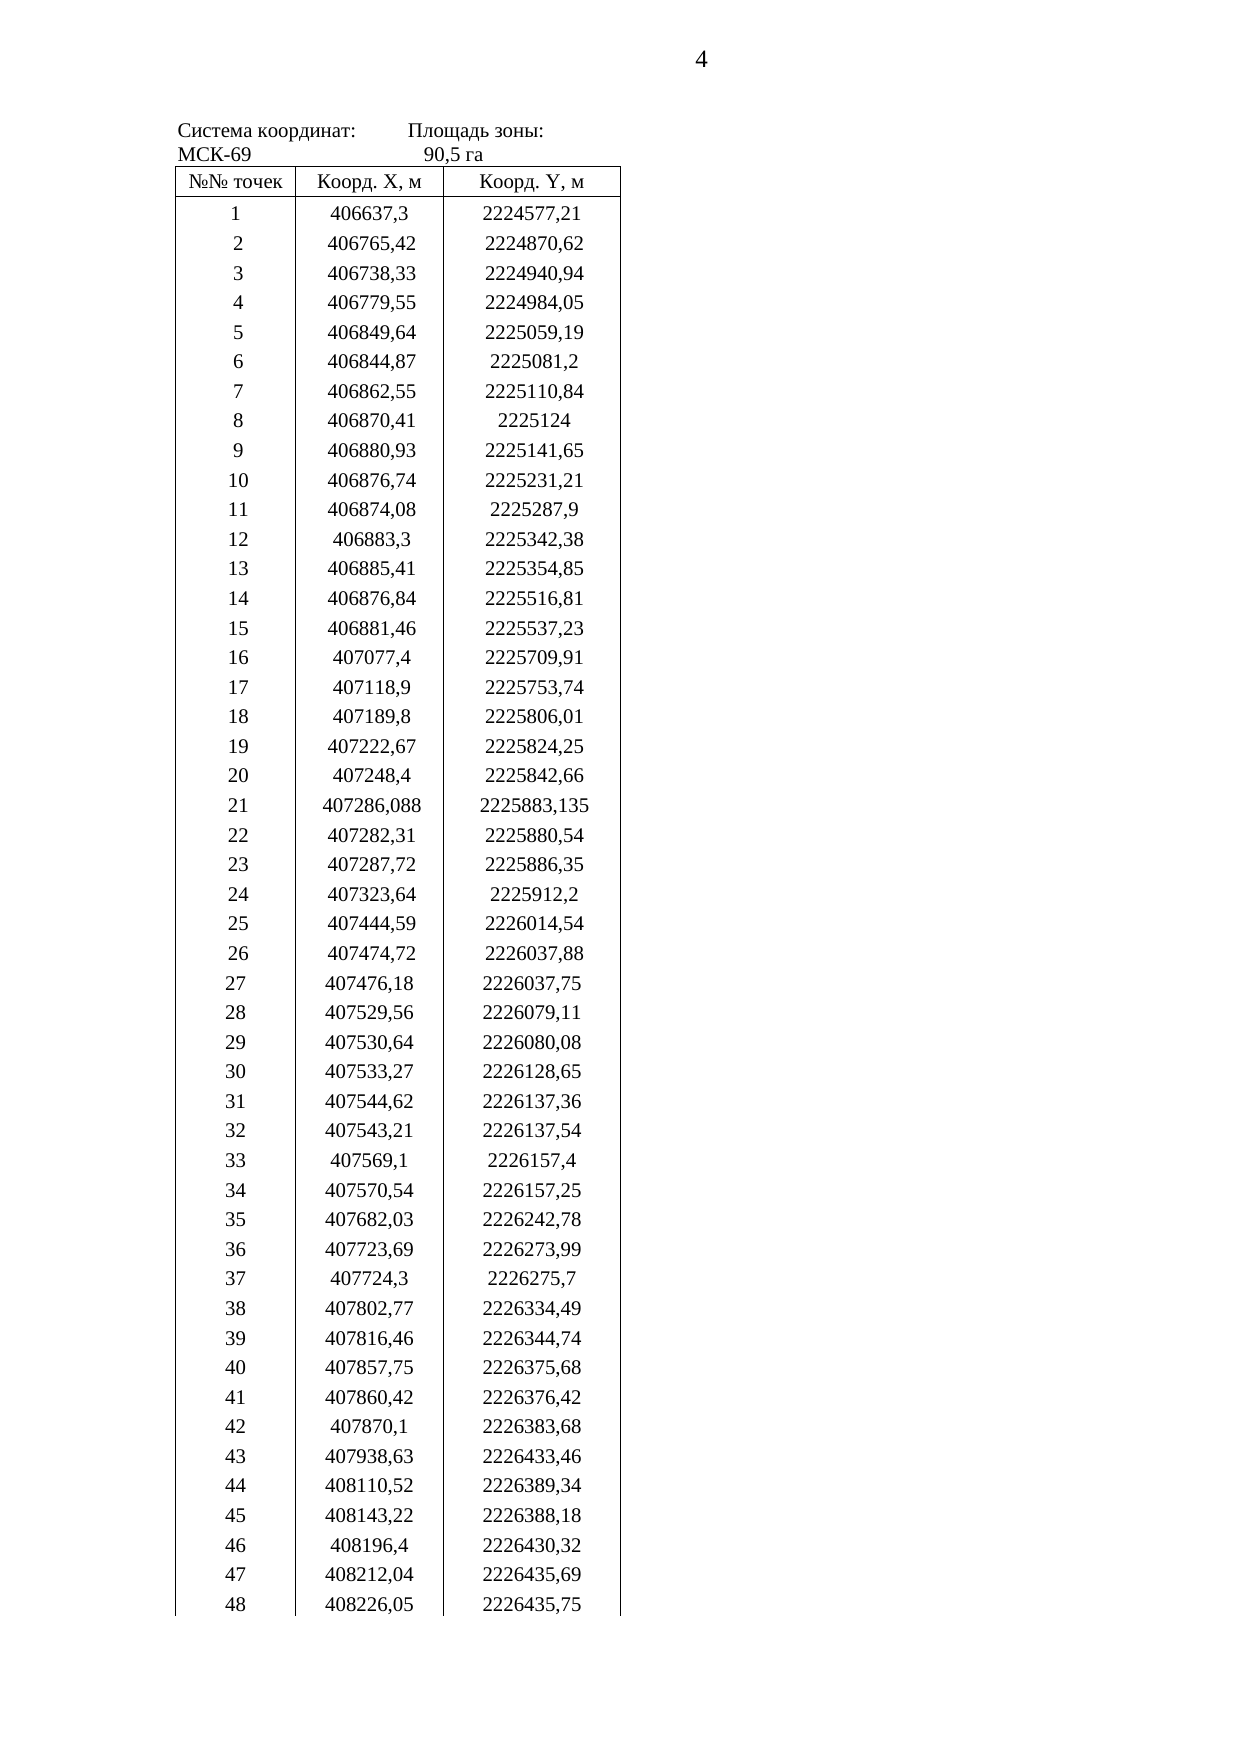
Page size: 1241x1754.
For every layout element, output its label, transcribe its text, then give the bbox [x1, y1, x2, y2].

table_cell 407682,03 [296, 1202, 443, 1231]
table_cell 406876,84 [296, 580, 443, 610]
table_cell 2226157,25 [444, 1172, 620, 1202]
table_cell 31 [176, 1083, 295, 1113]
table_cell 2225287,9 [444, 492, 620, 521]
table_cell 2226080,08 [444, 1024, 620, 1054]
table_cell 2224577,21 [444, 197, 620, 225]
table_cell 407287,72 [296, 847, 443, 876]
table_cell 2 [176, 225, 295, 255]
table_cell 406870,41 [296, 403, 443, 432]
table_cell 40 [176, 1350, 295, 1379]
table_cell 407544,62 [296, 1083, 443, 1113]
table_cell 36 [176, 1231, 295, 1261]
table_cell 2226430,32 [444, 1527, 620, 1557]
table_cell 22 [176, 817, 295, 847]
table_cell 2226334,49 [444, 1290, 620, 1320]
table_cell 17 [176, 669, 295, 699]
table_cell 14 [176, 580, 295, 610]
table_cell 16 [176, 640, 295, 669]
table_cell 2225824,25 [444, 728, 620, 758]
table_cell 43 [176, 1438, 295, 1468]
table_cell 407189,8 [296, 699, 443, 728]
table_cell 406862,55 [296, 373, 443, 403]
table_header Коорд. Y, м [444, 167, 620, 196]
table_cell 408226,05 [296, 1586, 443, 1616]
table_cell 38 [176, 1290, 295, 1320]
table_cell 2226128,65 [444, 1054, 620, 1083]
table_cell 13 [176, 551, 295, 580]
table_cell 2225842,66 [444, 758, 620, 787]
table_header Коорд. Х, м [296, 167, 443, 196]
table_cell 41 [176, 1379, 295, 1409]
table_cell 33 [176, 1143, 295, 1172]
table_cell 12 [176, 521, 295, 551]
table_cell 2226435,75 [444, 1586, 620, 1616]
table_cell 406876,74 [296, 462, 443, 492]
table_cell 15 [176, 610, 295, 639]
table_cell 29 [176, 1024, 295, 1054]
table_cell 35 [176, 1202, 295, 1231]
table_cell 406844,87 [296, 344, 443, 373]
table_cell 2225516,81 [444, 580, 620, 610]
table_cell 5 [176, 314, 295, 344]
table_cell 2226376,42 [444, 1379, 620, 1409]
table_cell 2224984,05 [444, 285, 620, 314]
table_cell 2226014,54 [444, 906, 620, 935]
table_cell 2226037,75 [444, 965, 620, 994]
table_cell 2226242,78 [444, 1202, 620, 1231]
table_cell 47 [176, 1557, 295, 1586]
table_cell 2226435,69 [444, 1557, 620, 1586]
table_cell 2226388,18 [444, 1498, 620, 1527]
table_cell 21 [176, 788, 295, 817]
table_cell 406779,55 [296, 285, 443, 314]
table_cell 6 [176, 344, 295, 373]
table_cell 1 [176, 197, 295, 225]
table_cell 46 [176, 1527, 295, 1557]
table_cell 4 [176, 285, 295, 314]
table_cell 3 [176, 255, 295, 284]
table_cell 28 [176, 995, 295, 1024]
table_cell 407248,4 [296, 758, 443, 787]
table_cell 406849,64 [296, 314, 443, 344]
table_cell 407570,54 [296, 1172, 443, 1202]
table_cell 19 [176, 728, 295, 758]
text Система координат: Площадь зоны: [177, 118, 627, 142]
table_cell 406637,3 [296, 197, 443, 225]
table_cell 408143,22 [296, 1498, 443, 1527]
table_cell 2226433,46 [444, 1438, 620, 1468]
table_cell 2226157,4 [444, 1143, 620, 1172]
table_cell 26 [176, 935, 295, 965]
table_cell 25 [176, 906, 295, 935]
table_cell 2225709,91 [444, 640, 620, 669]
table_cell 30 [176, 1054, 295, 1083]
table_cell 2225880,54 [444, 817, 620, 847]
table_cell 39 [176, 1320, 295, 1349]
table_cell 407118,9 [296, 669, 443, 699]
table_cell 407860,42 [296, 1379, 443, 1409]
table_cell 2226389,34 [444, 1468, 620, 1497]
table_cell 407476,18 [296, 965, 443, 994]
table_cell 407286,088 [296, 788, 443, 817]
table_cell 2226137,54 [444, 1113, 620, 1142]
table_cell 23 [176, 847, 295, 876]
table_cell 2226275,7 [444, 1261, 620, 1290]
table_cell 406738,33 [296, 255, 443, 284]
table_cell 2225059,19 [444, 314, 620, 344]
table_cell 407282,31 [296, 817, 443, 847]
table_cell 406874,08 [296, 492, 443, 521]
table_cell 407323,64 [296, 876, 443, 906]
table_cell 2225753,74 [444, 669, 620, 699]
table_cell 406883,3 [296, 521, 443, 551]
table_cell 9 [176, 433, 295, 462]
table_cell 2225231,21 [444, 462, 620, 492]
table_cell 24 [176, 876, 295, 906]
table_cell 8 [176, 403, 295, 432]
table_cell 407723,69 [296, 1231, 443, 1261]
table_cell 2225081,2 [444, 344, 620, 373]
table_cell 2226137,36 [444, 1083, 620, 1113]
table_cell 32 [176, 1113, 295, 1142]
table_cell 2225124 [444, 403, 620, 432]
table_cell 2225883,135 [444, 788, 620, 817]
table_cell 2225806,01 [444, 699, 620, 728]
table_cell 407530,64 [296, 1024, 443, 1054]
table_cell 407533,27 [296, 1054, 443, 1083]
table_cell 407802,77 [296, 1290, 443, 1320]
table_cell 2224940,94 [444, 255, 620, 284]
table_cell 407543,21 [296, 1113, 443, 1142]
table_cell 2226079,11 [444, 995, 620, 1024]
table_cell 2226375,68 [444, 1350, 620, 1379]
table_cell 37 [176, 1261, 295, 1290]
table_cell 2225110,84 [444, 373, 620, 403]
table_cell 407816,46 [296, 1320, 443, 1349]
table_cell 407474,72 [296, 935, 443, 965]
table_cell 48 [176, 1586, 295, 1616]
table_cell 408212,04 [296, 1557, 443, 1586]
table_cell 2225537,23 [444, 610, 620, 639]
table_cell 34 [176, 1172, 295, 1202]
table_cell 11 [176, 492, 295, 521]
table_cell 2225354,85 [444, 551, 620, 580]
table_cell 2224870,62 [444, 225, 620, 255]
table_cell 20 [176, 758, 295, 787]
table_cell 18 [176, 699, 295, 728]
table_cell 406880,93 [296, 433, 443, 462]
table_cell 407444,59 [296, 906, 443, 935]
table_cell 2226383,68 [444, 1409, 620, 1438]
table_cell 407938,63 [296, 1438, 443, 1468]
table_cell 45 [176, 1498, 295, 1527]
table_cell 407222,67 [296, 728, 443, 758]
table_cell 2226273,99 [444, 1231, 620, 1261]
table_cell 2226344,74 [444, 1320, 620, 1349]
table_cell 2225912,2 [444, 876, 620, 906]
table_cell 2225141,65 [444, 433, 620, 462]
table_cell 407077,4 [296, 640, 443, 669]
table_cell 44 [176, 1468, 295, 1497]
table_cell 407870,1 [296, 1409, 443, 1438]
table_cell 2225342,38 [444, 521, 620, 551]
table_cell 406885,41 [296, 551, 443, 580]
table_cell 2226037,88 [444, 935, 620, 965]
table_cell 10 [176, 462, 295, 492]
table_cell 407857,75 [296, 1350, 443, 1379]
table_cell 408110,52 [296, 1468, 443, 1497]
table_cell 406765,42 [296, 225, 443, 255]
table_cell 42 [176, 1409, 295, 1438]
table_cell 407724,3 [296, 1261, 443, 1290]
text МСК-69 90,5 га [177, 142, 627, 166]
table_cell 27 [176, 965, 295, 994]
table_cell 406881,46 [296, 610, 443, 639]
table_cell 407569,1 [296, 1143, 443, 1172]
table_cell 407529,56 [296, 995, 443, 1024]
table_cell 408196,4 [296, 1527, 443, 1557]
table_cell 7 [176, 373, 295, 403]
table_cell 2225886,35 [444, 847, 620, 876]
table_header №№ точек [176, 167, 295, 196]
